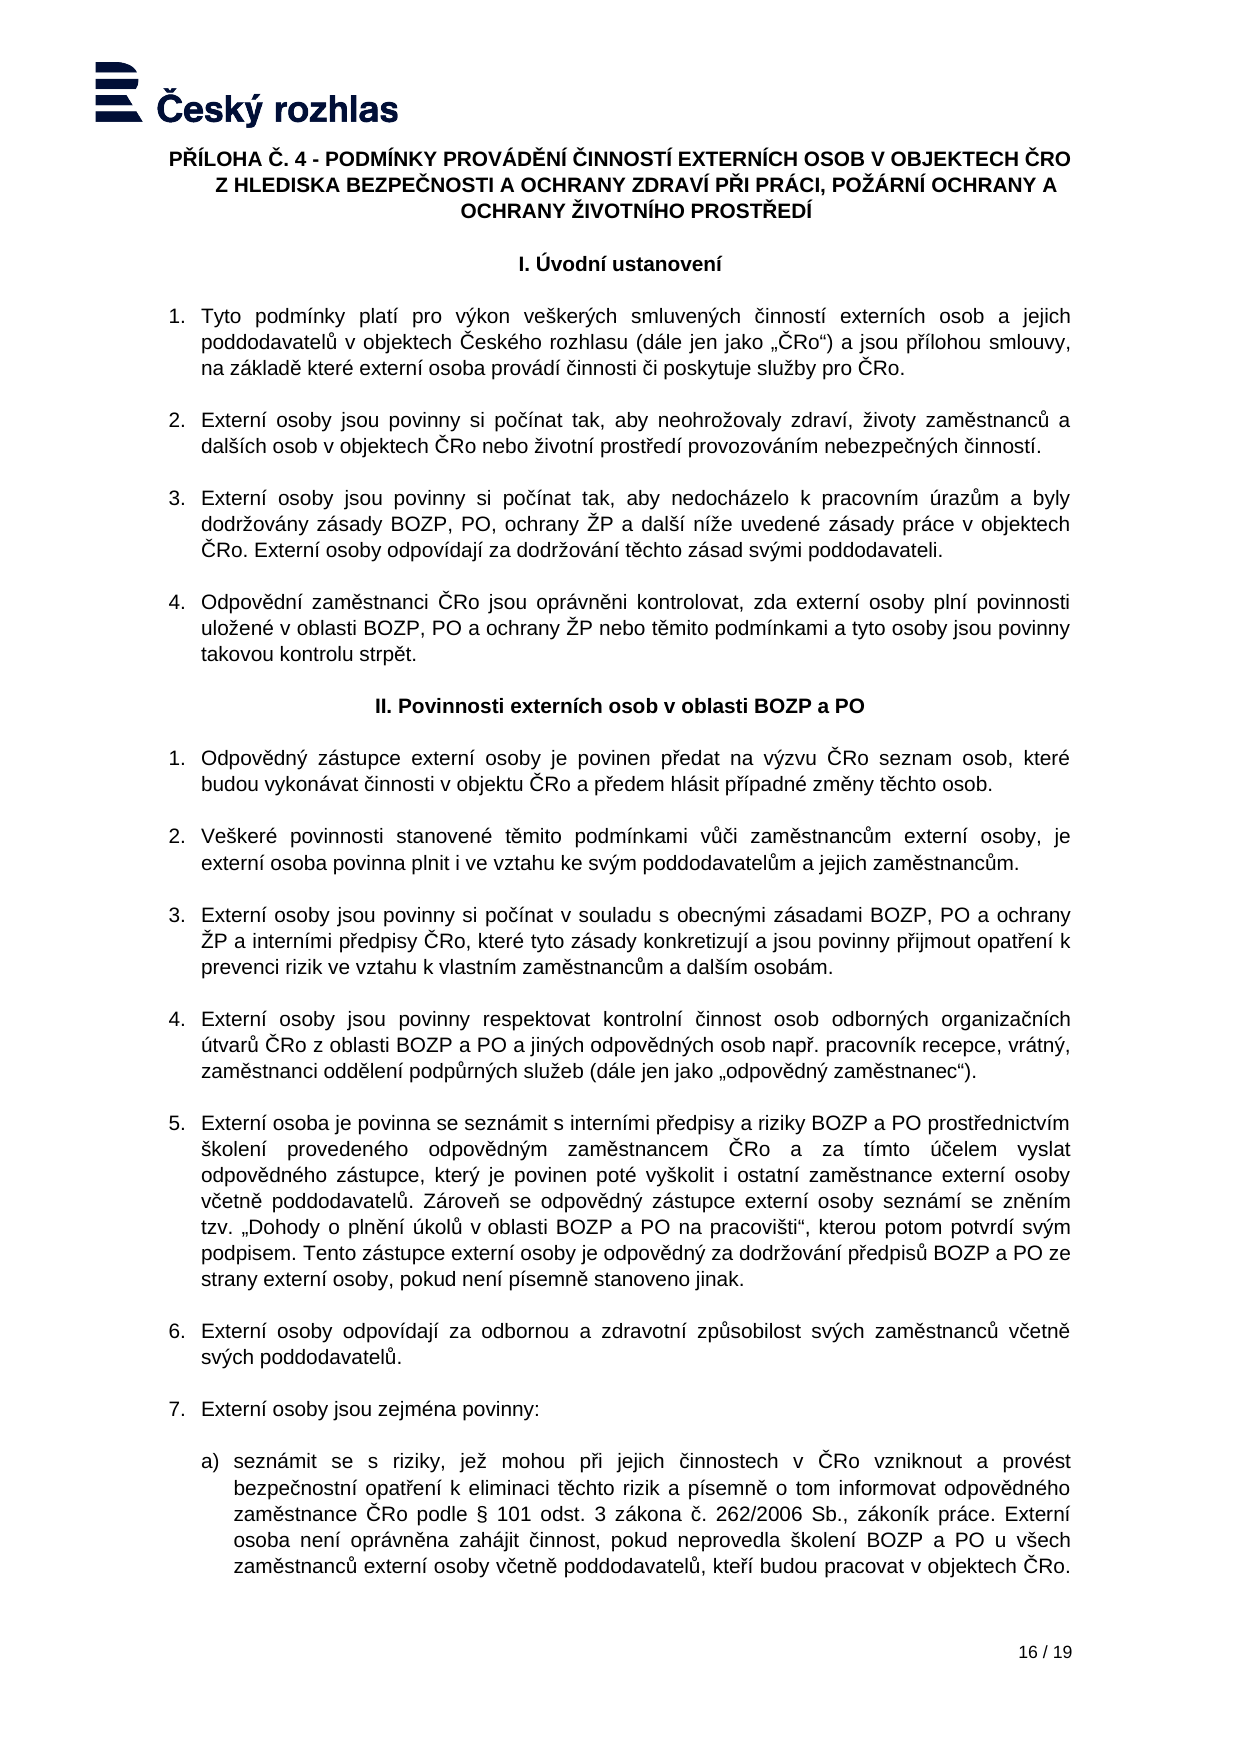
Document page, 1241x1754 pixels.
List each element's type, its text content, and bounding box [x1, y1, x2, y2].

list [201, 1448, 1072, 1578]
list Externí osoba je povinna se seznámit s interními předpisy a riziky BOZP a PO prostřednictvím školení provedeného odpovědným zaměstnancem ČRo a za tímto účelem vyslat odpovědného zástupce, který je povinen poté vyškolit i ostatní zaměstnance externí osoby včetně poddodavatelů. Zároveň se odpovědný zástupce externí osoby seznámí se zněním tzv. „Dohody o plnění úkolů v oblasti BOZP a PO na pracovišti“, kterou potom potvrdí svým podpisem. Tento zástupce externí osoby je odpovědný za dodržování předpisů BOZP a PO ze strany externí osoby, pokud není písemně stanoveno jinak. [168, 1109, 1072, 1292]
list Tyto podmínky platí pro výkon veškerých smluvených činností externích osob a jejich poddodavatelů v objektech Českého rozhlasu (dále jen jako „ČRo“) a jsou přílohou smlouvy, na základě které externí osoba provádí činnosti či poskytuje služby pro ČRo. [168, 302, 1072, 380]
list Veškeré povinnosti stanovené těmito podmínkami vůči zaměstnancům externí osoby, je externí osoba povinna plnit i ve vztahu ke svým poddodavatelům a jejich zaměstnancům. [168, 823, 1072, 875]
list Externí osoby jsou povinny si počínat tak, aby neohrožovaly zdraví, životy zaměstnanců a dalších osob v objektech ČRo nebo životní prostředí provozováním nebezpečných činností. [168, 406, 1072, 458]
list Externí osoby jsou zejména povinny: [168, 1396, 1072, 1422]
list Externí osoby jsou povinny si počínat v souladu s obecnými zásadami BOZP, PO a ochrany ŽP a interními předpisy ČRo, které tyto zásady konkretizují a jsou povinny přijmout opatření k prevenci rizik ve vztahu k vlastním zaměstnancům a dalším osobám. [168, 901, 1072, 979]
list PŘÍLOHA Č. 4 - PODMÍNKY PROVÁDĚNÍ ČINNOSTÍ EXTERNÍCH OSOB V OBJEKTECH ČRO Z HLEDISKA BEZPEČNOSTI A OCHRANY ZDRAVÍ PŘI PRÁCI, POŽÁRNÍ OCHRANY A OCHRANY ŽIVOTNÍHO PROSTŘEDÍ [168, 146, 1072, 224]
list Odpovědní zaměstnanci ČRo jsou oprávněni kontrolovat, zda externí osoby plní povinnosti uložené v oblasti BOZP, PO a ochrany ŽP nebo těmito podmínkami a tyto osoby jsou povinny takovou kontrolu strpět. [168, 589, 1072, 667]
list Odpovědný zástupce externí osoby je povinen předat na výzvu ČRo seznam osob, které budou vykonávat činnosti v objektu ČRo a předem hlásit případné změny těchto osob. [168, 745, 1072, 797]
list Externí osoby odpovídají za odbornou a zdravotní způsobilost svých zaměstnanců včetně svých poddodavatelů. [168, 1318, 1072, 1370]
subtitle Povinnosti externích osob v oblasti BOZP a PO [168, 693, 1072, 719]
list Externí osoby jsou povinny respektovat kontrolní činnost osob odborných organizačních útvarů ČRo z oblasti BOZP a PO a jiných odpovědných osob např. pracovník recepce, vrátný, zaměstnanci oddělení podpůrných služeb (dále jen jako „odpovědný zaměstnanec“). [168, 1005, 1072, 1083]
picture [95, 62, 398, 128]
list Externí osoby jsou povinny si počínat tak, aby nedocházelo k pracovním úrazům a byly dodržovány zásady BOZP, PO, ochrany ŽP a další níže uvedené zásady práce v objektech ČRo. Externí osoby odpovídají za dodržování těchto zásad svými poddodavateli. [168, 484, 1072, 563]
subtitle Úvodní ustanovení [168, 250, 1072, 276]
